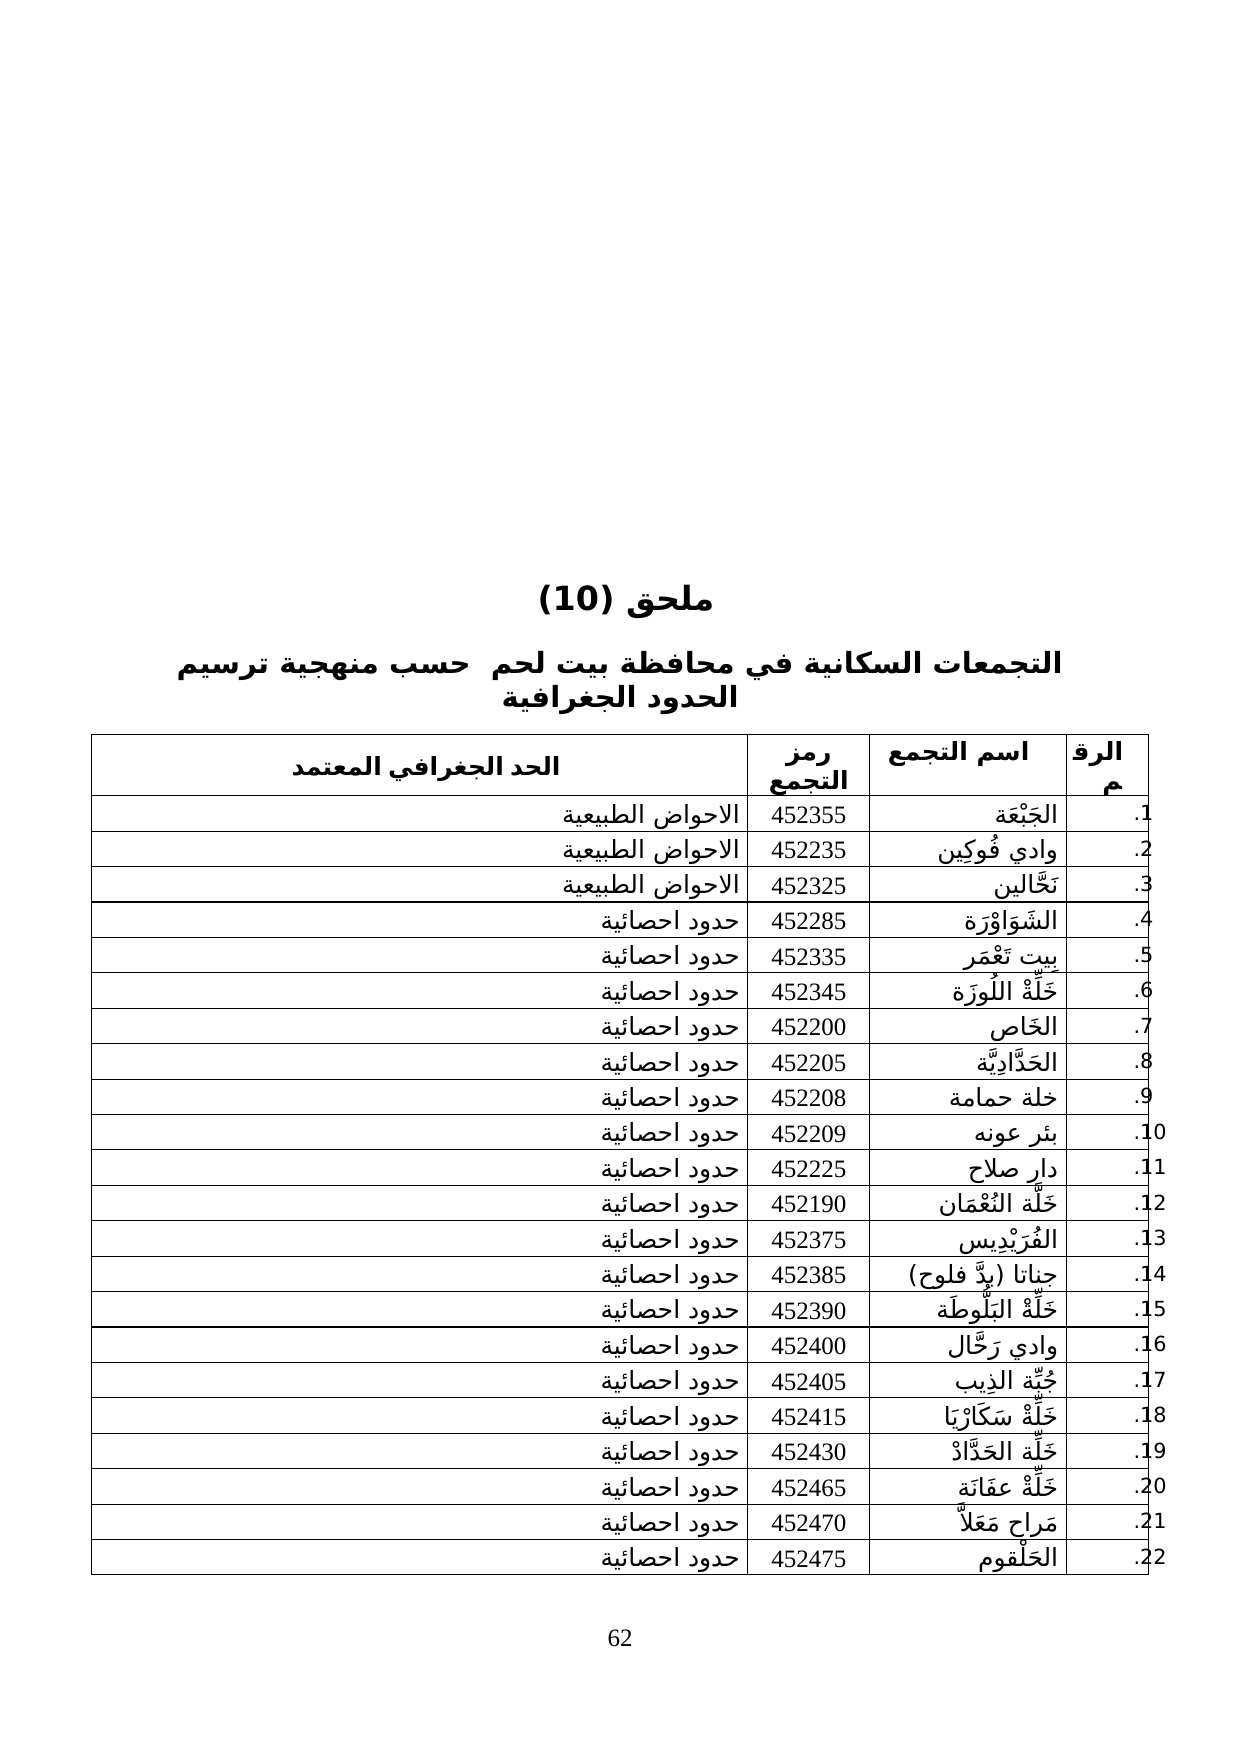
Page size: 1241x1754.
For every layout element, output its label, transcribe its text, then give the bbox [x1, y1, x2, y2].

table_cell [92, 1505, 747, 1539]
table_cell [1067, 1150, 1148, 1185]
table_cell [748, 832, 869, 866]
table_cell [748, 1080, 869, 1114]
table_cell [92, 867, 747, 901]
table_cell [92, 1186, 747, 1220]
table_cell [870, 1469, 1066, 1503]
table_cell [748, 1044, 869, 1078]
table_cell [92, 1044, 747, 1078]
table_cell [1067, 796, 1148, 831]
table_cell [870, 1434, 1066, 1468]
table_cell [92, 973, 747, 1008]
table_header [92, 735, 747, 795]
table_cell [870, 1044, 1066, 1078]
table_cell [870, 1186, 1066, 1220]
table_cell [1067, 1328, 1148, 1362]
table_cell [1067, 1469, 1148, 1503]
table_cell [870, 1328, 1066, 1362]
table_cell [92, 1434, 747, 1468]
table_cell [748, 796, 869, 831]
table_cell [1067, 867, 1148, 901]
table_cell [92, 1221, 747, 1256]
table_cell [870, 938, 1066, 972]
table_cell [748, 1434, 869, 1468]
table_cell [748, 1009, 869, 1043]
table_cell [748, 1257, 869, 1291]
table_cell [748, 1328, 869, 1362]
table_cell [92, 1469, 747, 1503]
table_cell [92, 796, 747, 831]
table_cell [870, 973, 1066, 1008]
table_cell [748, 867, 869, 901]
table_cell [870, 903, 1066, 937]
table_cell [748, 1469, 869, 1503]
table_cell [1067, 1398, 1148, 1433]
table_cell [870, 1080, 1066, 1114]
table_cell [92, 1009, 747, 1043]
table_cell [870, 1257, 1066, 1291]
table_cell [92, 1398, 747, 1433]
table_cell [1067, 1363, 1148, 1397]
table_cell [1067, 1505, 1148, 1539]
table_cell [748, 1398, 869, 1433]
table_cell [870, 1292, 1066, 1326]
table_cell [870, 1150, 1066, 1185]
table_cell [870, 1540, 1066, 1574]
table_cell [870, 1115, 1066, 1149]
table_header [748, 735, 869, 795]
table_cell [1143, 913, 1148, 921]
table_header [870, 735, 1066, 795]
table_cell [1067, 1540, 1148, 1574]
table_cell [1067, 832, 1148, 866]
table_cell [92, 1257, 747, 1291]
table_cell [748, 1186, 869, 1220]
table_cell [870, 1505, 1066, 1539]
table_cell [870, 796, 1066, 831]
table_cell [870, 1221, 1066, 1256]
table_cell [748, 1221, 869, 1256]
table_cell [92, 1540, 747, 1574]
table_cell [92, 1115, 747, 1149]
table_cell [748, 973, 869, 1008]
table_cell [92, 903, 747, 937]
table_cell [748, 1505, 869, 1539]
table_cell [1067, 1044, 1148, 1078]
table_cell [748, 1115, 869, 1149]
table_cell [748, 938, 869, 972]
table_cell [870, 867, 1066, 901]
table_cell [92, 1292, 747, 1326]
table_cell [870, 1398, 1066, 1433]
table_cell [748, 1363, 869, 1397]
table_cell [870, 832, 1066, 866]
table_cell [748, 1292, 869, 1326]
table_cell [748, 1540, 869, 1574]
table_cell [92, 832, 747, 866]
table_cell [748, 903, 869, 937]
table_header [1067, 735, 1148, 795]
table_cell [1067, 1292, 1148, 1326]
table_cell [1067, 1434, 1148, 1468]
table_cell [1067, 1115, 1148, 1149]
text التجمعات السكانية في محافظة بيت لحم حسب منهجية ترسيم الحدود الجغرافية [148, 647, 1092, 714]
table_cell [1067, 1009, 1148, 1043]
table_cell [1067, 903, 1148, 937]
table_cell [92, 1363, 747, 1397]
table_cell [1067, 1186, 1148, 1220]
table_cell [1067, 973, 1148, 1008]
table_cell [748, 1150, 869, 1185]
text ملحق (10) [148, 579, 1092, 618]
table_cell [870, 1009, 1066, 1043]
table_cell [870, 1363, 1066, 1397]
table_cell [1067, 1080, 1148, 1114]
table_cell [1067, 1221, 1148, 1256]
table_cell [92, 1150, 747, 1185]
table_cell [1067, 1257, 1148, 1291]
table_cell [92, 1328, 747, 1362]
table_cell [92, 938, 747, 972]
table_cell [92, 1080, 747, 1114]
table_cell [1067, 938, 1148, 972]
